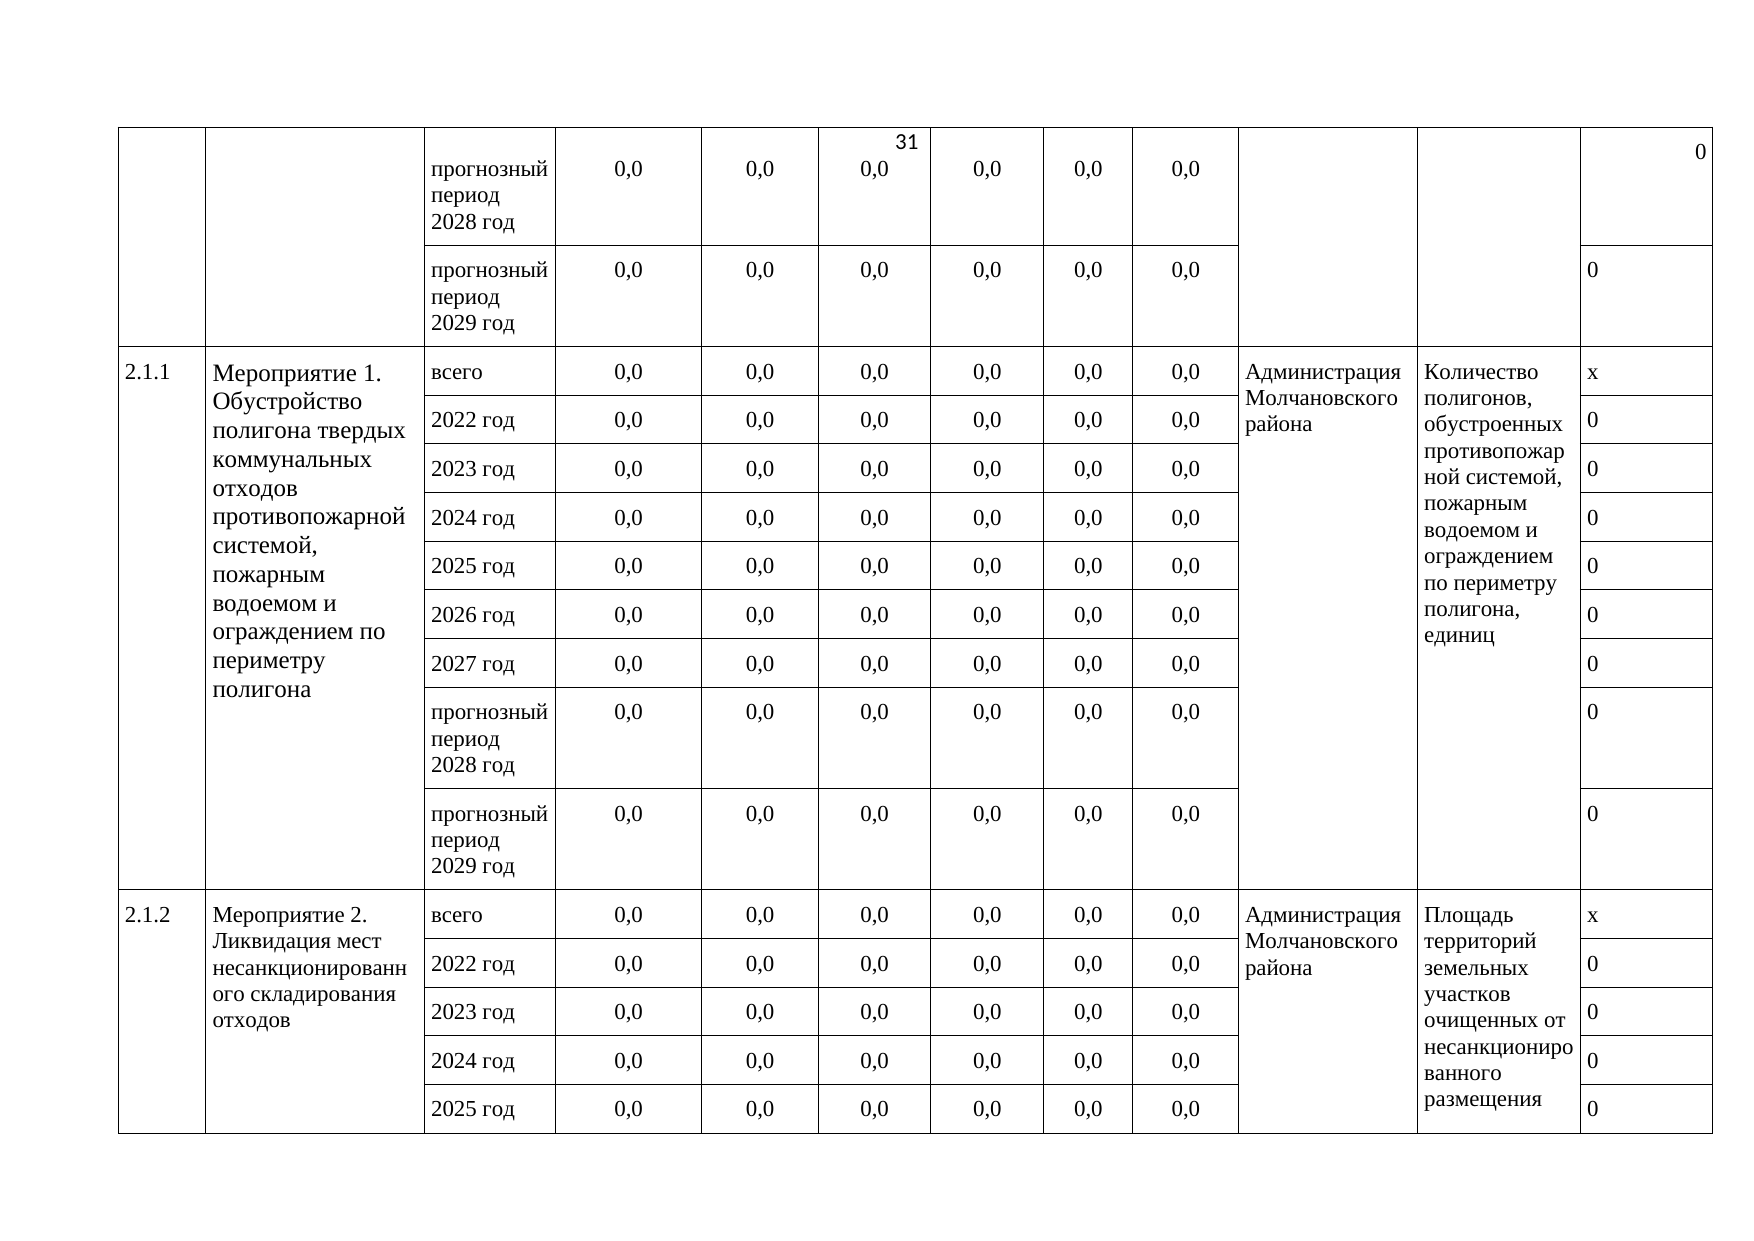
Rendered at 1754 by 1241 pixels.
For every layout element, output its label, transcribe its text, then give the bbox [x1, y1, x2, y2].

table_cell 0,0 [931, 128, 1043, 245]
table_cell 0,0 [1044, 988, 1132, 1035]
table_cell 0,0 [702, 444, 818, 492]
table_cell 0,0 [1133, 493, 1238, 541]
table_cell 0,0 [702, 493, 818, 541]
table_cell x [1581, 347, 1712, 395]
table_cell 0,0 [931, 1085, 1043, 1132]
table_cell 0,0 [556, 1036, 701, 1084]
table_cell Администрация Молчановского района [1239, 890, 1417, 1132]
table_cell 0,0 [1133, 1085, 1238, 1132]
table_cell 0,0 [1044, 890, 1132, 938]
table_cell 0,0 [1044, 1085, 1132, 1132]
table_cell 0,0 [702, 639, 818, 687]
table_cell 0 [1581, 396, 1712, 443]
table_cell 0,0 [1133, 542, 1238, 589]
table_cell 0,0 [1133, 939, 1238, 987]
table_cell 0,0 [1044, 688, 1132, 788]
table_cell 0,0 [931, 988, 1043, 1035]
table_cell 0,0 [819, 688, 930, 788]
table_cell прогнозный период 2029 год [425, 789, 555, 889]
table_cell 0,0 [1133, 590, 1238, 638]
table_cell 0 [1581, 542, 1712, 589]
table_cell 0,0 [931, 444, 1043, 492]
table_cell 0,0 [819, 939, 930, 987]
table_cell 0,0 [1044, 939, 1132, 987]
table_cell x [1581, 890, 1712, 938]
table_cell 0,0 [556, 542, 701, 589]
table_cell 2026 год [425, 590, 555, 638]
table_cell 0,0 [1044, 493, 1132, 541]
table_cell 0 [1581, 493, 1712, 541]
table_cell 0,0 [819, 890, 930, 938]
table_cell 0,0 [1133, 128, 1238, 245]
table_cell 0 [1581, 639, 1712, 687]
table_cell 2022 год [425, 939, 555, 987]
table_cell всего [425, 890, 555, 938]
table_cell 0,0 [702, 688, 818, 788]
table_cell 0,0 [702, 246, 818, 346]
table_cell 0,0 [1133, 688, 1238, 788]
table_cell 0 [1581, 688, 1712, 788]
table_cell 0,0 [1133, 988, 1238, 1035]
table_cell 0,0 [931, 688, 1043, 788]
table_cell 0,0 [702, 347, 818, 395]
table_cell 0,0 [556, 246, 701, 346]
table_cell 2027 год [425, 639, 555, 687]
table_cell 0,0 [1133, 246, 1238, 346]
table_cell 2025 год [425, 542, 555, 589]
table_cell 0,0 [931, 542, 1043, 589]
table_cell 2023 год [425, 444, 555, 492]
table_cell 0,0 [1133, 347, 1238, 395]
table_cell 0,0 [931, 246, 1043, 346]
table_cell 0 [1581, 444, 1712, 492]
table_cell 0,0 [1133, 890, 1238, 938]
table_cell 0,0 [556, 890, 701, 938]
table_cell 0,0 [702, 890, 818, 938]
table_cell 0,0 [819, 1085, 930, 1132]
table_cell 0,0 [702, 590, 818, 638]
table_cell 0,0 [1044, 347, 1132, 395]
table_cell 0,0 [1044, 789, 1132, 889]
table_cell 0,0 [556, 444, 701, 492]
table_cell 0,0 [931, 493, 1043, 541]
table_cell 0,0 [931, 590, 1043, 638]
table_cell 0,0 [702, 542, 818, 589]
table_cell 0,0 [1044, 444, 1132, 492]
table_cell 0,0 [702, 128, 818, 245]
table_cell 0,0 [556, 688, 701, 788]
table_cell Площадь территорий земельных участков очищенных от несанкционированного размещения твердых бытовых отходов, кв.м [1418, 890, 1580, 1132]
table_cell 0 [1581, 939, 1712, 987]
table_cell 0,0 [819, 988, 930, 1035]
table_cell 0 [1581, 988, 1712, 1035]
table_cell 0,0 [1133, 639, 1238, 687]
table_cell 0,0 [819, 128, 930, 245]
table_cell 0 [1581, 128, 1712, 245]
table_cell 2023 год [425, 988, 555, 1035]
table_cell 0,0 [1133, 1036, 1238, 1084]
table_cell 0,0 [1133, 789, 1238, 889]
table_cell 0,0 [931, 789, 1043, 889]
table_cell 2.1.2 [119, 890, 205, 1132]
table_cell 0,0 [931, 890, 1043, 938]
table_cell 0,0 [702, 988, 818, 1035]
table_cell Мероприятие 1. Обустройство полигона твердых коммунальных отходов противопожарной системой, пожарным водоемом и ограждением по периметру полигона [206, 347, 424, 889]
table_cell 0,0 [556, 789, 701, 889]
table_cell 0,0 [556, 590, 701, 638]
table_cell прогнозный период 2028 год [425, 688, 555, 788]
table_cell 0 [1581, 246, 1712, 346]
table_cell 0,0 [819, 347, 930, 395]
table_cell 0 [1581, 1036, 1712, 1084]
table_cell 0,0 [556, 939, 701, 987]
table_cell 2025 год [425, 1085, 555, 1132]
table_cell Администрация Молчановского района [1239, 347, 1417, 889]
table_cell всего [425, 347, 555, 395]
table_cell 0,0 [556, 988, 701, 1035]
table_cell 0,0 [702, 1085, 818, 1132]
table_cell 0,0 [702, 396, 818, 443]
table_cell прогнозный период 2028 год [425, 128, 555, 245]
table_cell 0,0 [819, 590, 930, 638]
table_cell 2024 год [425, 493, 555, 541]
table_cell 2022 год [425, 396, 555, 443]
table_cell 0 [1581, 789, 1712, 889]
table_cell 0,0 [1044, 396, 1132, 443]
table_cell 0,0 [702, 1036, 818, 1084]
table_cell 0 [1581, 590, 1712, 638]
table_cell 0,0 [931, 639, 1043, 687]
table_cell прогнозный период 2029 год [425, 246, 555, 346]
table_cell 0,0 [556, 639, 701, 687]
table_cell 0 [1581, 1085, 1712, 1132]
table_cell 0,0 [556, 396, 701, 443]
table_cell 2.1.1 [119, 347, 205, 889]
table_cell 0,0 [819, 444, 930, 492]
table_cell 0,0 [1044, 639, 1132, 687]
table_cell 2024 год [425, 1036, 555, 1084]
table_cell 0,0 [819, 639, 930, 687]
table_cell 0,0 [819, 396, 930, 443]
table_cell 0,0 [931, 939, 1043, 987]
table_cell 0,0 [819, 493, 930, 541]
table_cell 0,0 [1133, 444, 1238, 492]
table_cell 0,0 [931, 347, 1043, 395]
table_cell 0,0 [931, 396, 1043, 443]
table_cell 0,0 [1044, 590, 1132, 638]
table_cell Количество полигонов, обустроенных противопожарной системой, пожарным водоемом и ограждением по периметру полигона, единиц [1418, 347, 1580, 889]
table_cell 0,0 [1044, 1036, 1132, 1084]
table_cell 0,0 [819, 1036, 930, 1084]
table_cell 0,0 [702, 939, 818, 987]
table_cell 0,0 [556, 128, 701, 245]
table_cell 0,0 [819, 789, 930, 889]
table_cell 0,0 [819, 542, 930, 589]
table_cell 0,0 [556, 493, 701, 541]
table_cell 0,0 [819, 246, 930, 346]
table_cell 0,0 [1044, 246, 1132, 346]
table_cell 0,0 [702, 789, 818, 889]
table_cell 0,0 [1044, 542, 1132, 589]
table_cell 0,0 [556, 1085, 701, 1132]
table_cell Мероприятие 2. Ликвидация мест несанкционированного складирования отходов [206, 890, 424, 1132]
table_cell 0,0 [556, 347, 701, 395]
table_cell 0,0 [1044, 128, 1132, 245]
table_cell 0,0 [1133, 396, 1238, 443]
table_cell 0,0 [931, 1036, 1043, 1084]
